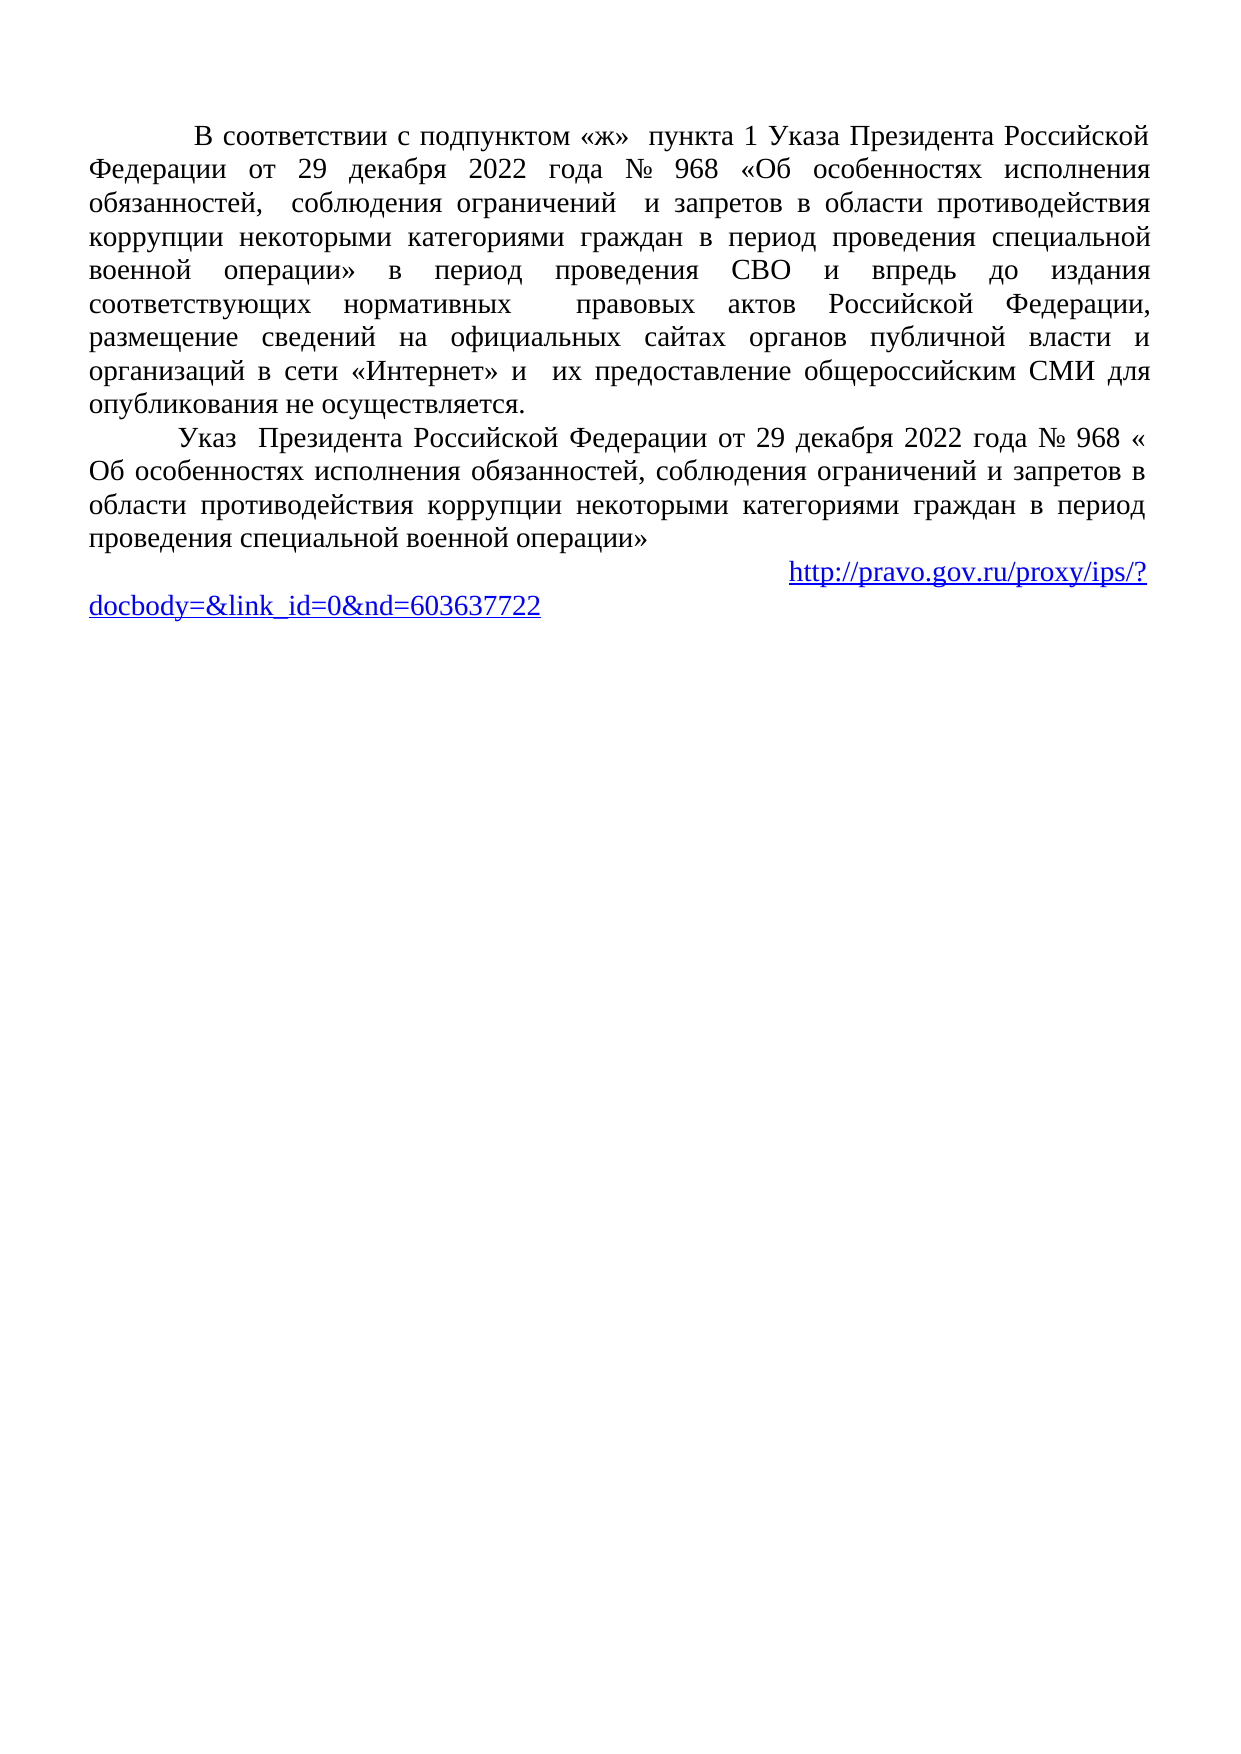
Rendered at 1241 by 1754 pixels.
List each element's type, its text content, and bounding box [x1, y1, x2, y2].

text В соответствии с подпунктом «ж» пункта 1 Указа Президента Российской Федерации от 29 декабря 2022 года № 968 «Об особенностях исполнения обязанностей, соблюдения ограничений и запретов в области противодействия коррупции некоторыми категориями граждан в период проведения специальной военной операции» в период проведения СВО и впредь до издания соответствующих нормативных правовых актов Российской Федерации, размещение сведений на официальных сайтах органов публичной власти и организаций в сети «Интернет» и их предоставление общероссийским СМИ для опубликования не осуществляется. [88, 118, 1152, 420]
text Указ Президента Российской Федерации от 29 декабря 2022 года № 968 « Об особенностях исполнения обязанностей, соблюдения ограничений и запретов в области противодействия коррупции некоторыми категориями граждан в период проведения специальной военной операции» [88, 420, 1147, 554]
text http://pravo.gov.ru/proxy/ips/?docbody=&link_id=0&nd=603637722 [88, 554, 1147, 621]
